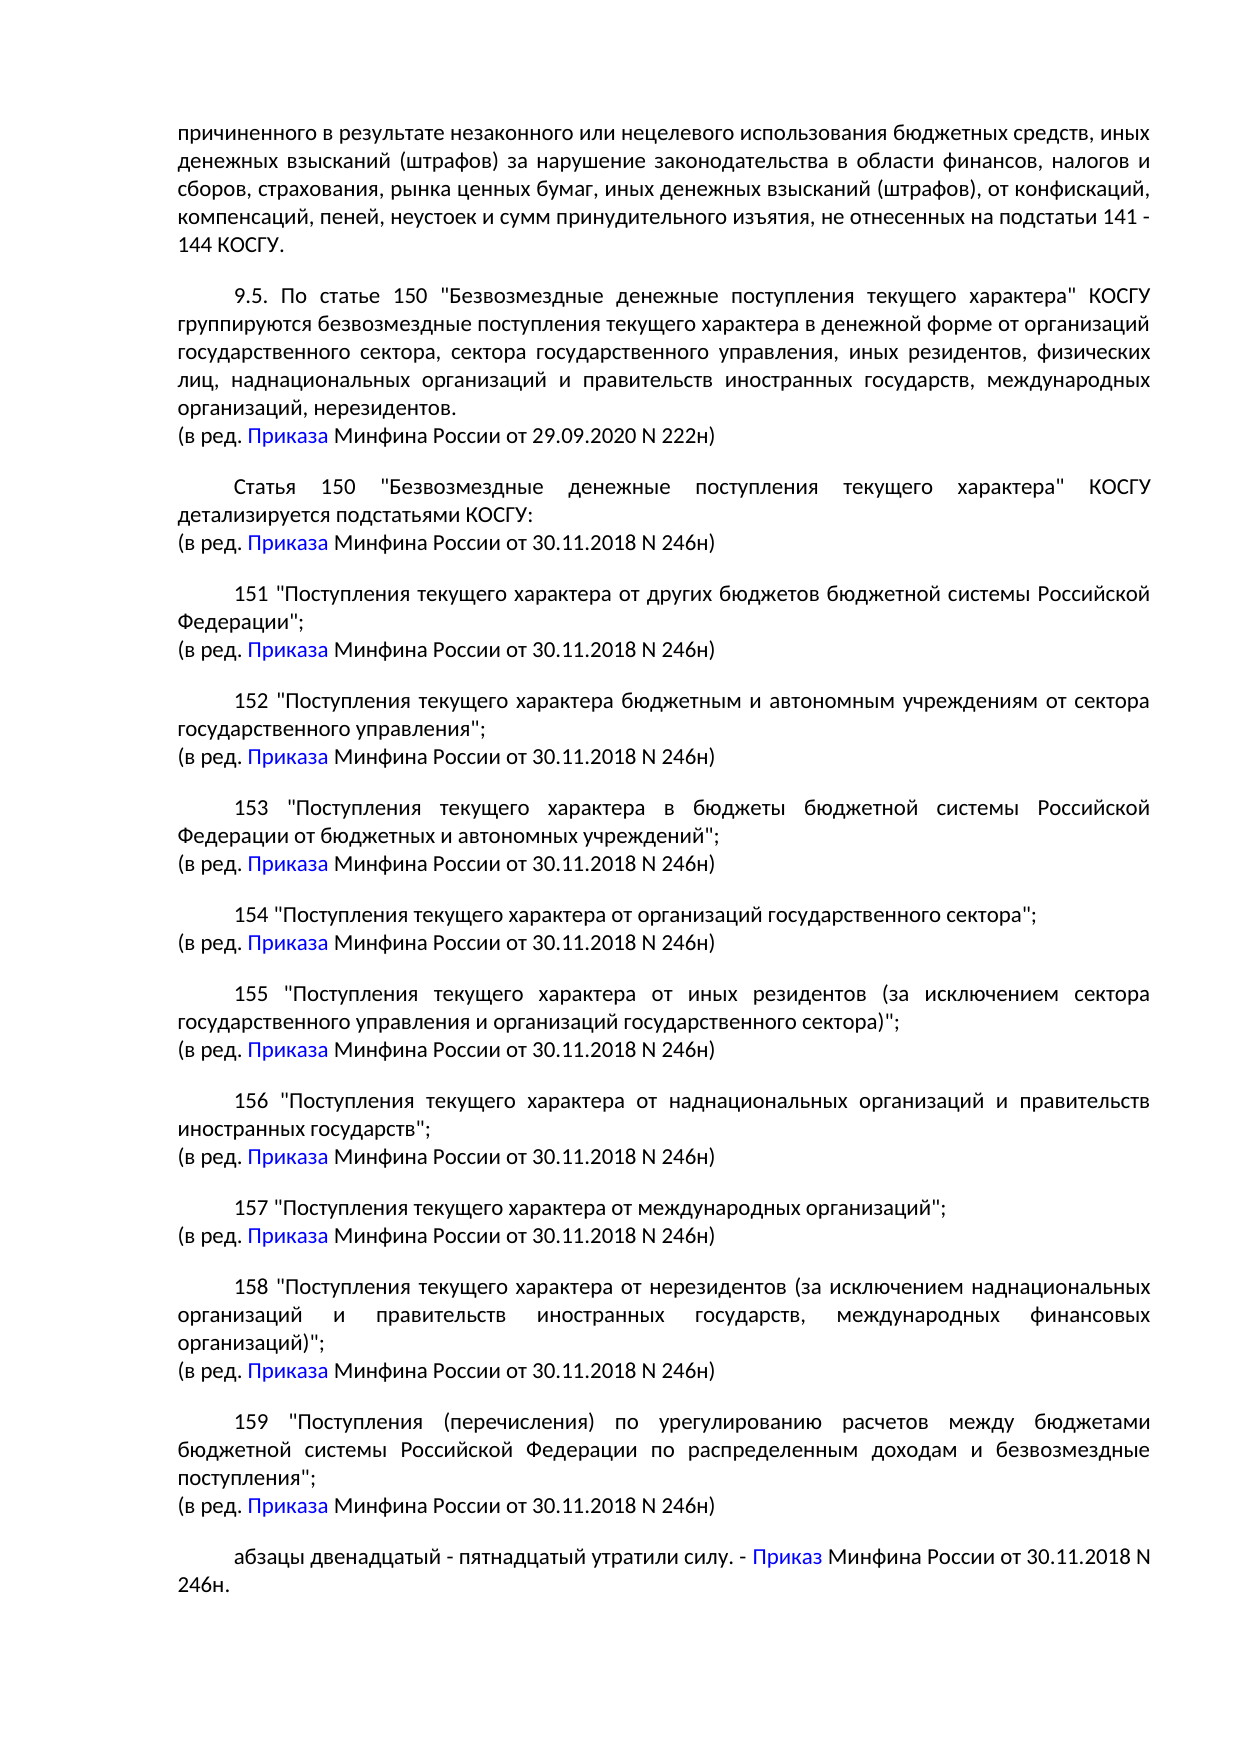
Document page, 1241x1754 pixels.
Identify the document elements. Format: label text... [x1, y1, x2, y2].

text (в ред. Приказа Минфина России от 30.11.2018 N 246н) [177, 928, 1152, 956]
text (в ред. Приказа Минфина России от 29.09.2020 N 222н) [177, 421, 1152, 449]
text абзацы двенадцатый - пятнадцатый утратили силу. - Приказ Минфина России от 30.11.2018 N 246н. [177, 1542, 1152, 1598]
text Статья 150 "Безвозмездные денежные поступления текущего характера" КОСГУ детализируется подстатьями КОСГУ: [177, 472, 1152, 528]
text 153 "Поступления текущего характера в бюджеты бюджетной системы Российской Федерации от бюджетных и автономных учреждений"; [177, 793, 1152, 849]
text (в ред. Приказа Минфина России от 30.11.2018 N 246н) [177, 1221, 1152, 1249]
text 158 "Поступления текущего характера от нерезидентов (за исключением наднациональных организаций и правительств иностранных государств, международных финансовых организаций)"; [177, 1272, 1152, 1356]
text 152 "Поступления текущего характера бюджетным и автономным учреждениям от сектора государственного управления"; [177, 686, 1152, 742]
text 159 "Поступления (перечисления) по урегулированию расчетов между бюджетами бюджетной системы Российской Федерации по распределенным доходам и безвозмездные поступления"; [177, 1407, 1152, 1491]
text (в ред. Приказа Минфина России от 30.11.2018 N 246н) [177, 742, 1152, 770]
text (в ред. Приказа Минфина России от 30.11.2018 N 246н) [177, 635, 1152, 663]
text (в ред. Приказа Минфина России от 30.11.2018 N 246н) [177, 1035, 1152, 1063]
text (в ред. Приказа Минфина России от 30.11.2018 N 246н) [177, 849, 1152, 877]
text 157 "Поступления текущего характера от международных организаций"; [177, 1193, 1152, 1221]
text 154 "Поступления текущего характера от организаций государственного сектора"; [177, 900, 1152, 928]
text 151 "Поступления текущего характера от других бюджетов бюджетной системы Российской Федерации"; [177, 579, 1152, 635]
text (в ред. Приказа Минфина России от 30.11.2018 N 246н) [177, 528, 1152, 556]
text (в ред. Приказа Минфина России от 30.11.2018 N 246н) [177, 1142, 1152, 1170]
text 155 "Поступления текущего характера от иных резидентов (за исключением сектора государственного управления и организаций государственного сектора)"; [177, 979, 1152, 1035]
text (в ред. Приказа Минфина России от 30.11.2018 N 246н) [177, 1491, 1152, 1519]
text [177, 118, 1152, 258]
text (в ред. Приказа Минфина России от 30.11.2018 N 246н) [177, 1356, 1152, 1384]
text 156 "Поступления текущего характера от наднациональных организаций и правительств иностранных государств"; [177, 1086, 1152, 1142]
text 9.5. По статье 150 "Безвозмездные денежные поступления текущего характера" КОСГУ группируются безвозмездные поступления текущего характера в денежной форме от организаций государственного сектора, сектора государственного управления, иных резидентов, физических лиц, наднациональных организаций и правительств иностранных государств, международных организаций, нерезидентов. [177, 281, 1152, 421]
